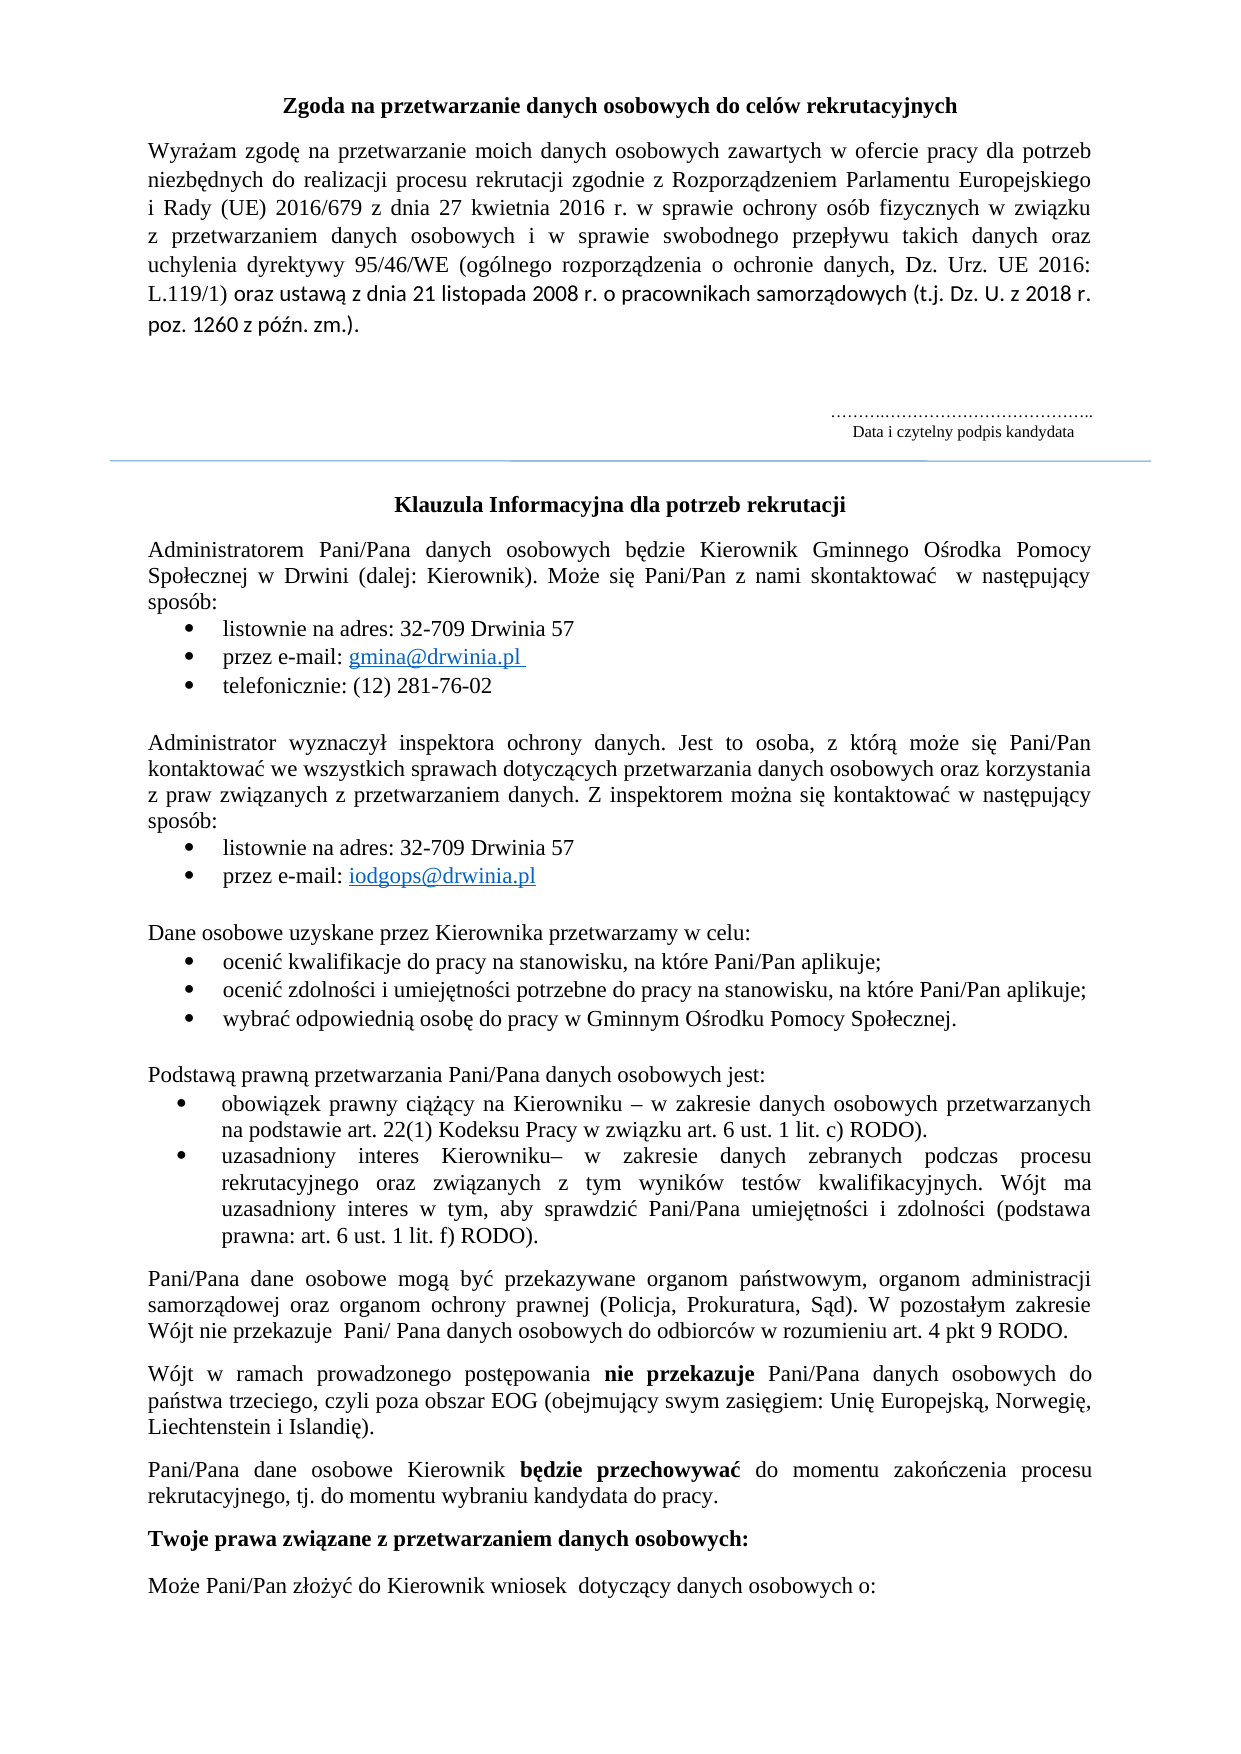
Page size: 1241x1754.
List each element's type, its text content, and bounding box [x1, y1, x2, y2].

text ……….……………………………….. [148, 402, 1093, 421]
list ocenić zdolności i umiejętności potrzebne do pracy na stanowisku, na które Pani/Pan aplikuje; [185, 976, 1093, 1002]
list uzasadniony interes Kierowniku– w zakresie danych zebranych podczas procesu rekrutacyjnego oraz związanych z tym wyników testów kwalifikacyjnych. Wójt ma uzasadniony interes w tym, aby sprawdzić Pani/Pana umiejętności i zdolności (podstawa prawna: art. 6 ust. 1 lit. f) RODO). [177, 1143, 1093, 1248]
list listownie na adres: 32-709 Drwinia 57 [185, 834, 1093, 860]
text Pani/Pana dane osobowe mogą być przekazywane organom państwowym, organom administracji samorządowej oraz organom ochrony prawnej (Policja, Prokuratura, Sąd). W pozostałym zakresie Wójt nie przekazuje Pani/ Pana danych osobowych do odbiorców w rozumieniu art. 4 pkt 9 RODO. [148, 1265, 1093, 1344]
text Administratorem Pani/Pana danych osobowych będzie Kierownik Gminnego Ośrodka Pomocy Społecznej w Drwini (dalej: Kierownik). Może się Pani/Pan z nami skontaktować w następujący sposób: [148, 536, 1093, 615]
text Klauzula Informacyjna dla potrzeb rekrutacji [148, 491, 1093, 517]
text Dane osobowe uzyskane przez Kierownika przetwarzamy w celu: [148, 919, 1093, 946]
text Zgoda na przetwarzanie danych osobowych do celów rekrutacyjnych [148, 92, 1093, 118]
text Administrator wyznaczył inspektora ochrony danych. Jest to osoba, z którą może się Pani/Pan kontaktować we wszystkich sprawach dotyczących przetwarzania danych osobowych oraz korzystania z praw związanych z przetwarzaniem danych. Z inspektorem można się kontaktować w następujący sposób: [148, 728, 1093, 834]
list wybrać odpowiednią osobę do pracy w Gminnym Ośrodku Pomocy Społecznej. [185, 1004, 1093, 1031]
list przez e-mail: gmina@drwinia.pl [185, 643, 1093, 669]
text Podstawą prawną przetwarzania Pani/Pana danych osobowych jest: [148, 1061, 1093, 1088]
text Wyrażam zgodę na przetwarzanie moich danych osobowych zawartych w ofercie pracy dla potrzeb niezbędnych do realizacji procesu rekrutacji zgodnie z Rozporządzeniem Parlamentu Europejskiego i Rady (UE) 2016/679 z dnia 27 kwietnia 2016 r. w sprawie ochrony osób fizycznych w związku z przetwarzaniem danych osobowych i w sprawie swobodnego przepływu takich danych oraz uchylenia dyrektywy 95/46/WE (ogólnego rozporządzenia o ochronie danych, Dz. Urz. UE 2016: L.119/1) oraz ustawą z dnia 21 listopada 2008 r. o pracownikach samorządowych (t.j. Dz. U. z 2018 r. poz. 1260 z późn. zm.). [148, 137, 1093, 338]
list przez e-mail: iodgops@drwinia.pl [185, 862, 1093, 889]
list listownie na adres: 32-709 Drwinia 57 [185, 615, 1093, 641]
list obowiązek prawny ciążący na Kierowniku – w zakresie danych osobowych przetwarzanych na podstawie art. 22(1) Kodeksu Pracy w związku art. 6 ust. 1 lit. c) RODO). [177, 1090, 1093, 1143]
text Twoje prawa związane z przetwarzaniem danych osobowych: [148, 1526, 1093, 1552]
text Wójt w ramach prowadzonego postępowania nie przekazuje Pani/Pana danych osobowych do państwa trzeciego, czyli poza obszar EOG (obejmujący swym zasięgiem: Unię Europejską, Norwegię, Liechtenstein i Islandię). [148, 1360, 1093, 1439]
list telefonicznie: (12) 281-76-02 [185, 672, 1093, 698]
text Może Pani/Pan złożyć do Kierownik wniosek dotyczący danych osobowych o: [148, 1572, 1093, 1599]
list ocenić kwalifikacje do pracy na stanowisku, na które Pani/Pan aplikuje; [185, 948, 1093, 974]
text Pani/Pana dane osobowe Kierownik będzie przechowywać do momentu zakończenia procesu rekrutacyjnego, tj. do momentu wybraniu kandydata do pracy. [148, 1456, 1093, 1509]
text Data i czytelny podpis kandydata [148, 422, 1093, 441]
